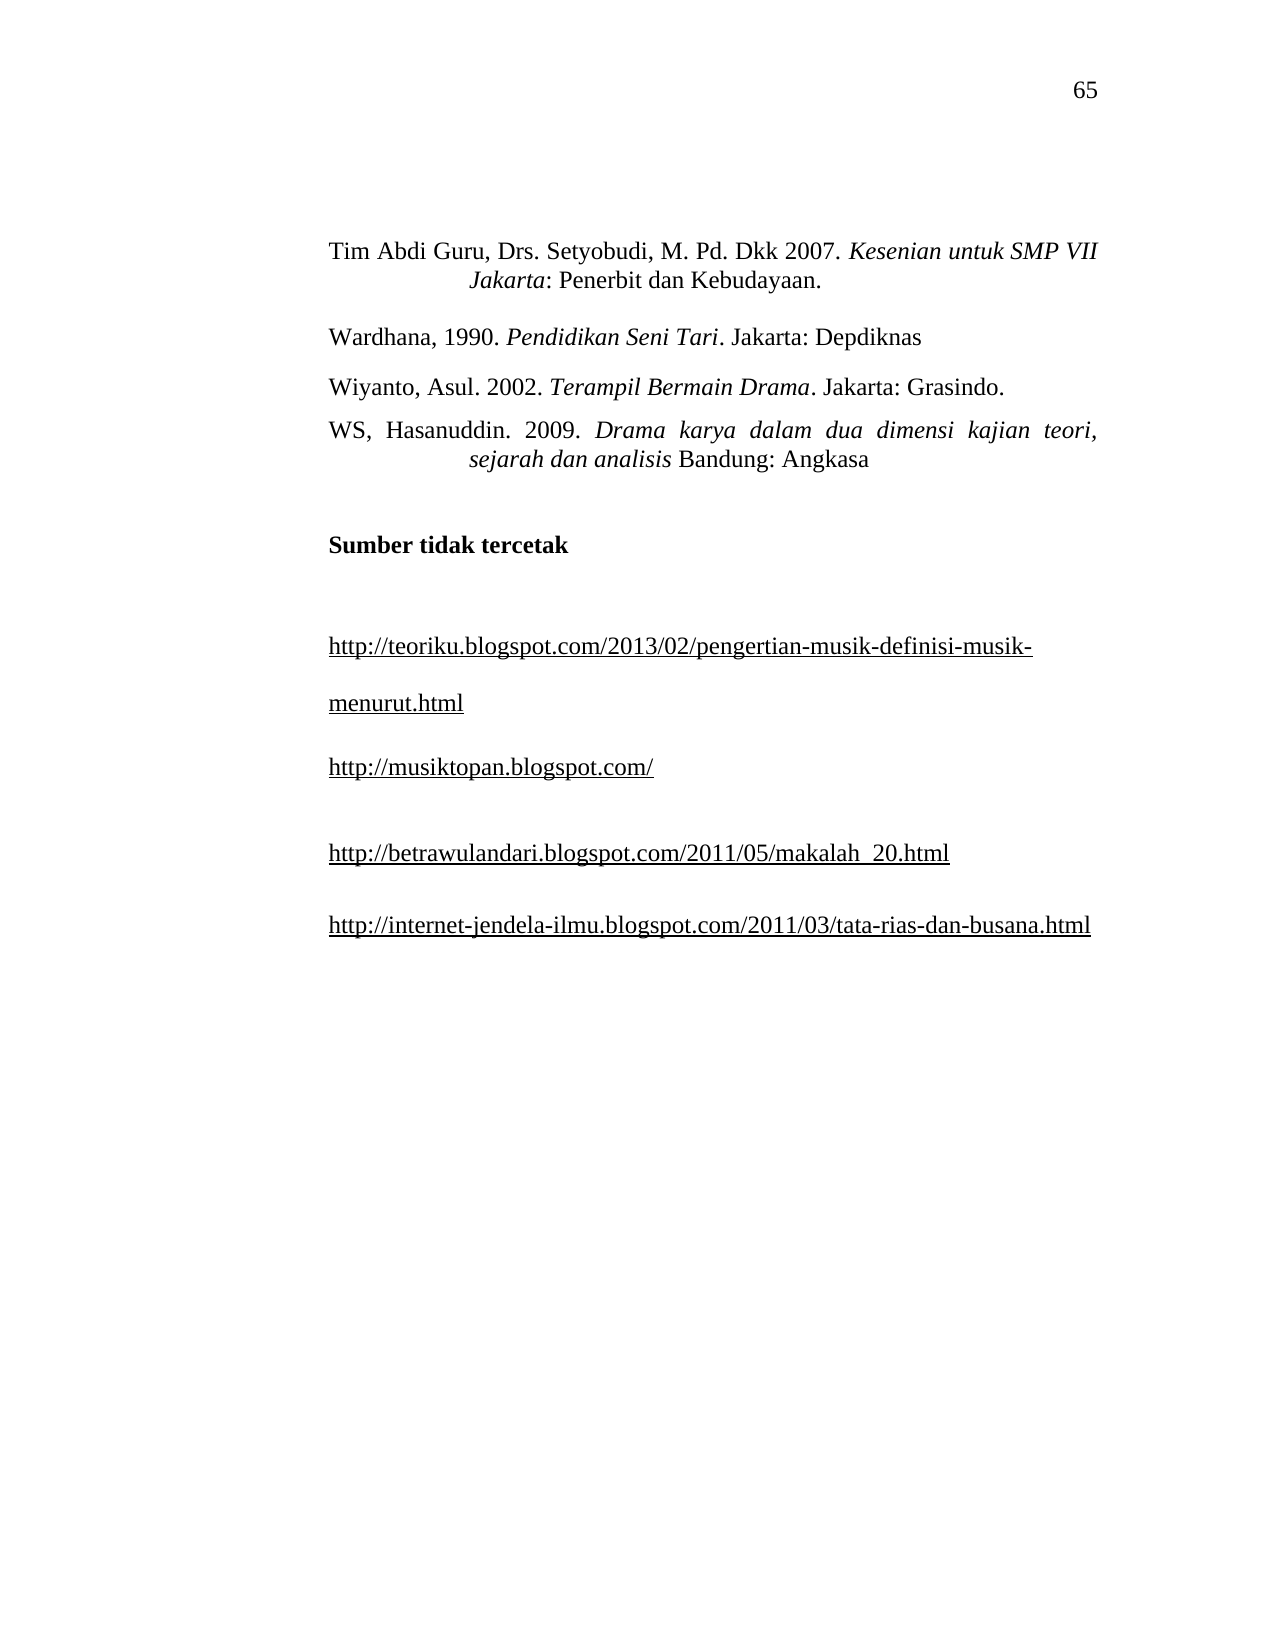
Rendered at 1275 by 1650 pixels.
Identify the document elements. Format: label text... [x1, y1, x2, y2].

text http://musiktopan.blogspot.com/ [328, 752, 1098, 780]
text http://betrawulandari.blogspot.com/2011/05/makalah_20.html [253, 838, 1098, 867]
text Wiyanto, Asul. 2002. Terampil Bermain Drama. Jakarta: Grasindo. [328, 372, 1098, 401]
list Sumber tidak tercetak [291, 530, 1098, 559]
text WS, Hasanuddin. 2009. Drama karya dalam dua dimensi kajian teori, sejarah dan analisis Bandung: Angkasa [328, 415, 1098, 473]
list Wardhana, 1990. Pendidikan Seni Tari. Jakarta: Depdiknas [328, 322, 1098, 351]
text http://internet-jendela-ilmu.blogspot.com/2011/03/tata-rias-dan-busana.html [328, 910, 1098, 939]
list Tim Abdi Guru, Drs. Setyobudi, M. Pd. Dkk 2007. Kesenian untuk SMP VII Jakarta: Penerbit dan Kebudayaan. [328, 236, 1098, 294]
text http://teoriku.blogspot.com/2013/02/pengertian-musik-definisi-musik-menurut.html [328, 608, 1098, 722]
